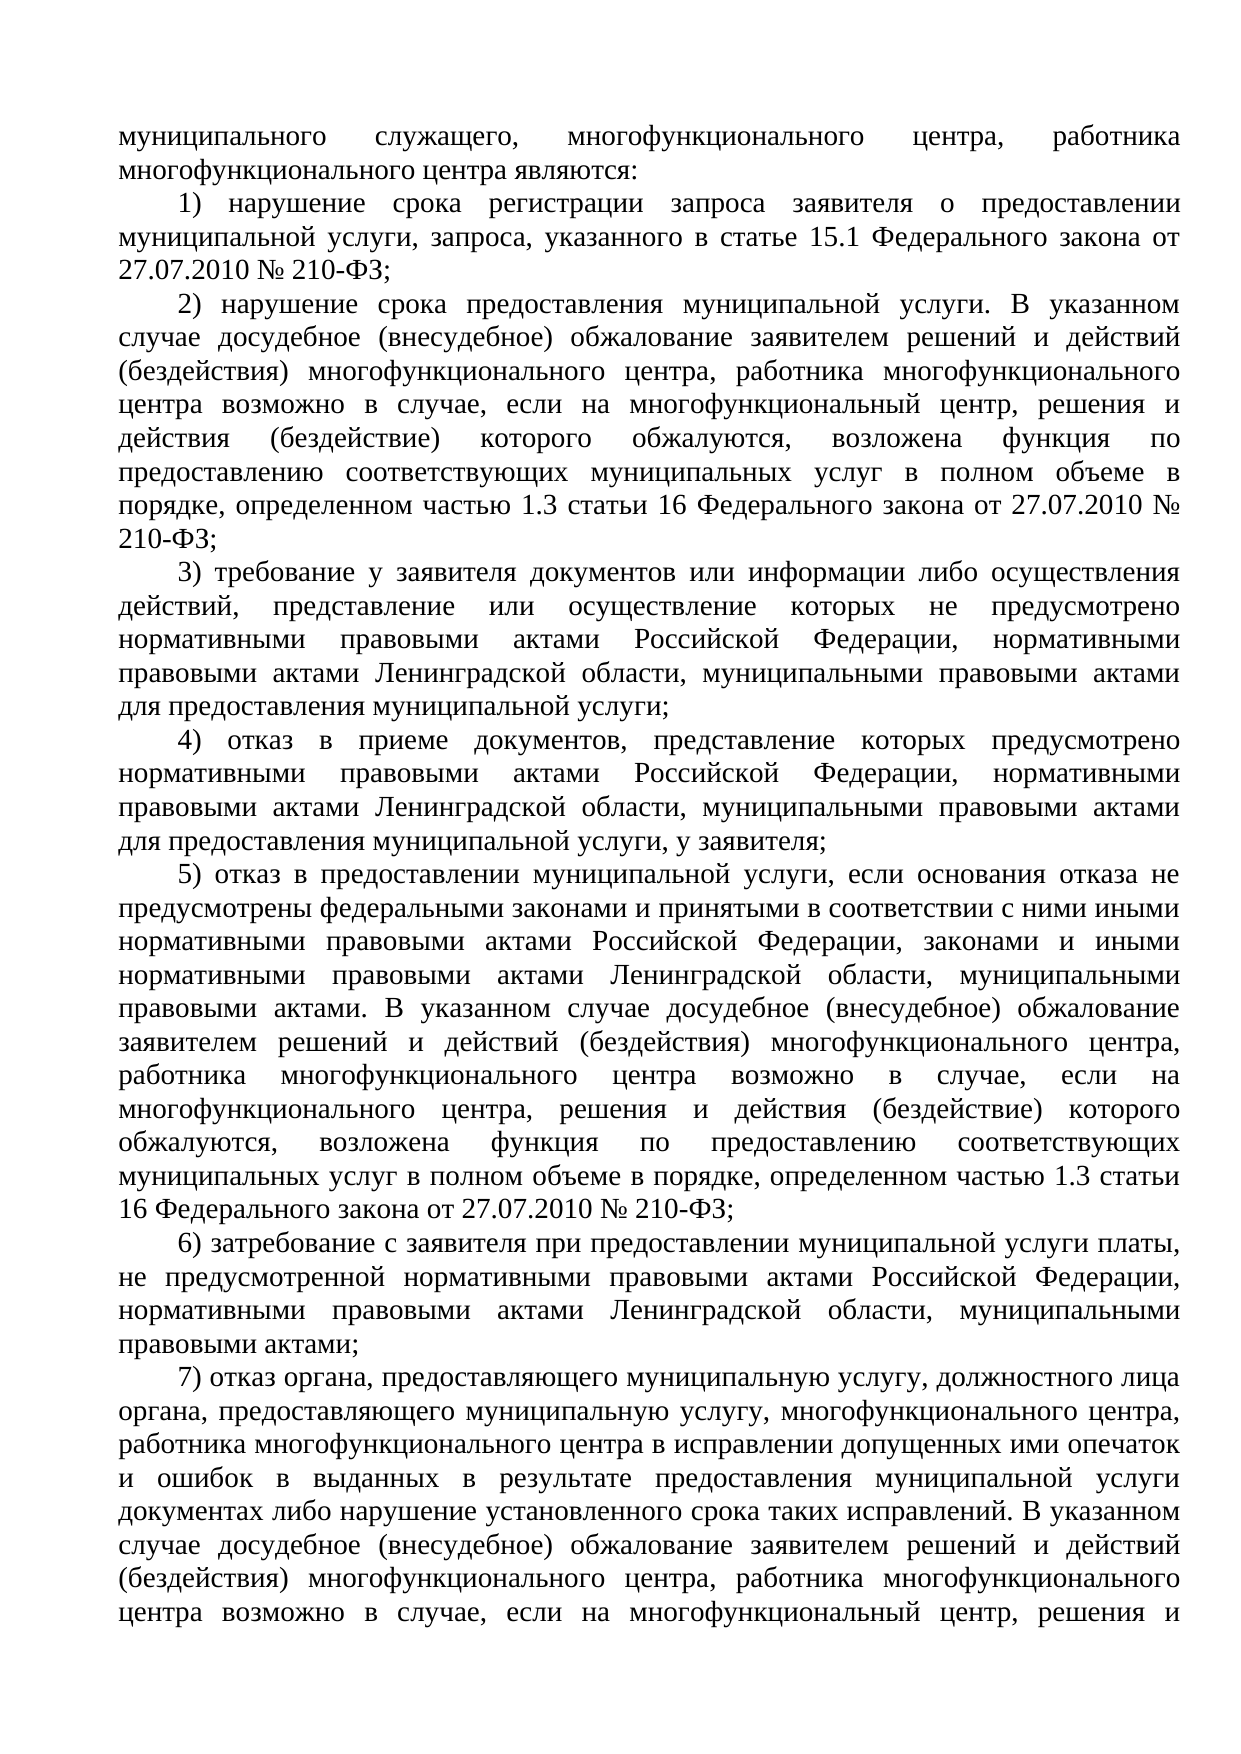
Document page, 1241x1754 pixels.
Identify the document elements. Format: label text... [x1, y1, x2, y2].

text 4) отказ в приеме документов, представление которых предусмотрено нормативными правовыми актами Российской Федерации, нормативными правовыми актами Ленинградской области, муниципальными правовыми актами для предоставления муниципальной услуги, у заявителя; [118, 722, 1181, 856]
text 5) отказ в предоставлении муниципальной услуги, если основания отказа не предусмотрены федеральными законами и принятыми в соответствии с ними иными нормативными правовыми актами Российской Федерации, законами и иными нормативными правовыми актами Ленинградской области, муниципальными правовыми актами. В указанном случае досудебное (внесудебное) обжалование заявителем решений и действий (бездействия) многофункционального центра, работника многофункционального центра возможно в случае, если на многофункционального центра, решения и действия (бездействие) которого обжалуются, возложена функция по предоставлению соответствующих муниципальных услуг в полном объеме в порядке, определенном частью 1.3 статьи 16 Федерального закона от 27.07.2010 № 210-ФЗ; [118, 856, 1181, 1225]
text 6) затребование с заявителя при предоставлении муниципальной услуги платы, не предусмотренной нормативными правовыми актами Российской Федерации, нормативными правовыми актами Ленинградской области, муниципальными правовыми актами; [118, 1225, 1181, 1359]
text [118, 118, 1181, 185]
text 1) нарушение срока регистрации запроса заявителя о предоставлении муниципальной услуги, запроса, указанного в статье 15.1 Федерального закона от 27.07.2010 № 210-ФЗ; [118, 185, 1181, 286]
text 3) требование у заявителя документов или информации либо осуществления действий, представление или осуществление которых не предусмотрено нормативными правовыми актами Российской Федерации, нормативными правовыми актами Ленинградской области, муниципальными правовыми актами для предоставления муниципальной услуги; [118, 554, 1181, 722]
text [118, 1359, 1181, 1628]
text 2) нарушение срока предоставления муниципальной услуги. В указанном случае досудебное (внесудебное) обжалование заявителем решений и действий (бездействия) многофункционального центра, работника многофункционального центра возможно в случае, если на многофункциональный центр, решения и действия (бездействие) которого обжалуются, возложена функция по предоставлению соответствующих муниципальных услуг в полном объеме в порядке, определенном частью 1.3 статьи 16 Федерального закона от 27.07.2010 № 210-ФЗ; [118, 286, 1181, 554]
